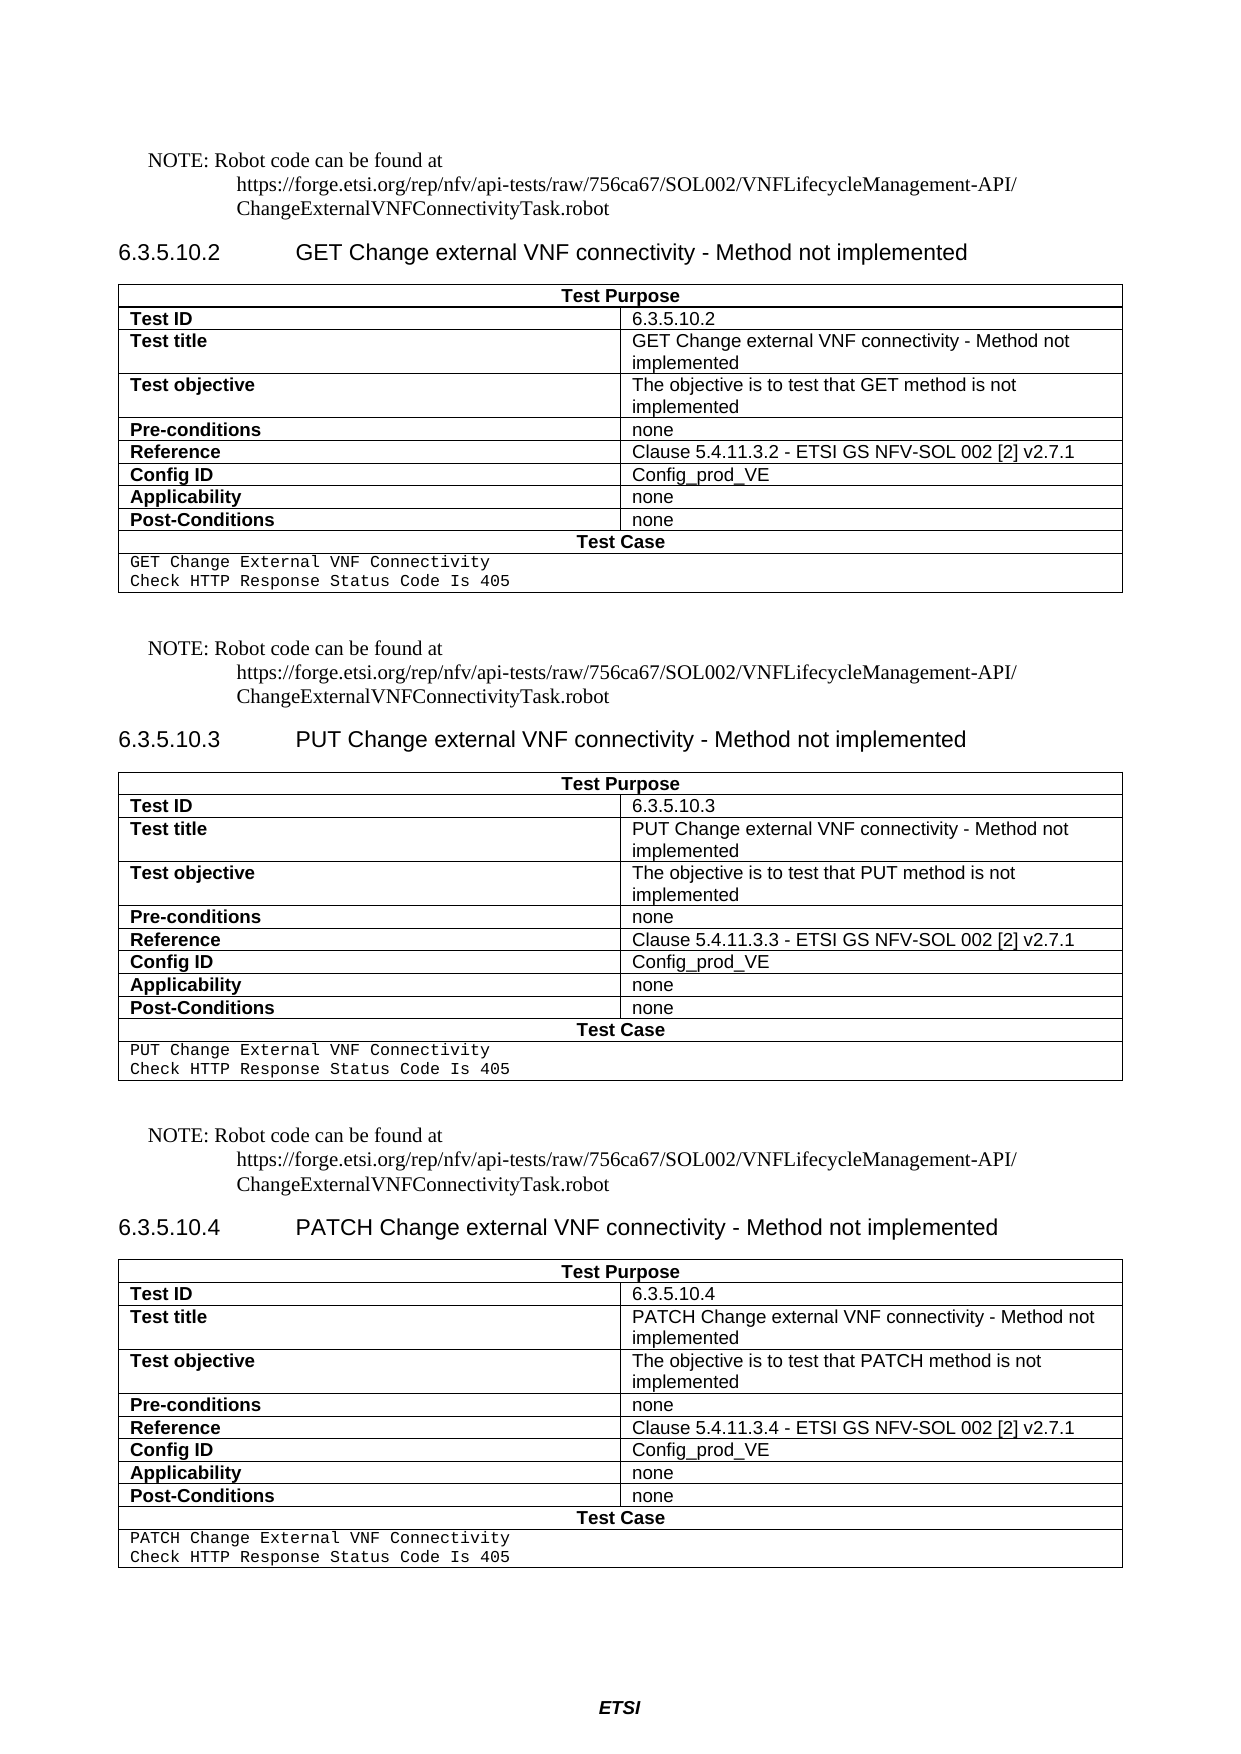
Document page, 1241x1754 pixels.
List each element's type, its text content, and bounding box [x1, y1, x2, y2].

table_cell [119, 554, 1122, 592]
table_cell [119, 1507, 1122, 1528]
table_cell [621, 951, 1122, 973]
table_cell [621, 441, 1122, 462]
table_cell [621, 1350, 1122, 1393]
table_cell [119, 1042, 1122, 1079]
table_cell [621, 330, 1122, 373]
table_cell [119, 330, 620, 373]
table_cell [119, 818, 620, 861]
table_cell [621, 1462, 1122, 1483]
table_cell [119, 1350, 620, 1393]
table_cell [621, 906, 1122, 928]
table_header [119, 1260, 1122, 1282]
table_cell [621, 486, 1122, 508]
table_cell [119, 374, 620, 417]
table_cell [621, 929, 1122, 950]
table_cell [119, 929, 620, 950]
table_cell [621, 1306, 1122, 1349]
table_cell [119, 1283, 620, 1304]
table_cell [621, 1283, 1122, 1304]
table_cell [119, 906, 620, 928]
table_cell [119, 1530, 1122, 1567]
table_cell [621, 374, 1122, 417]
subtitle 6.3.5.10.2 GET Change external VNF connectivity - Method not implemented [118, 239, 1122, 265]
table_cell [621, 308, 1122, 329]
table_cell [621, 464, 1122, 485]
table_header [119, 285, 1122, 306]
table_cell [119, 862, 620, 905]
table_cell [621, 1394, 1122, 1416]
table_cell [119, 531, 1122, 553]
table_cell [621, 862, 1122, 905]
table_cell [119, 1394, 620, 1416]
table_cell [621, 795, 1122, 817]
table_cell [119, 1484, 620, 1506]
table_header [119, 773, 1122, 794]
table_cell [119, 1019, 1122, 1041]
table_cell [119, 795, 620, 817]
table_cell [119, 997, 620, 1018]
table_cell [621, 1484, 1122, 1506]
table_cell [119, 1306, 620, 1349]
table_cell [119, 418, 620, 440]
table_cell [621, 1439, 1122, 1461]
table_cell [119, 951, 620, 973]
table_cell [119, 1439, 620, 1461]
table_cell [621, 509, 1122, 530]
text NOTE: Robot code can be found at https://forge.etsi.org/rep/nfv/api-tests/raw/756ca67/SOL002/VNFLifecycleManagement-API/ChangeExternalVNFConnectivityTask.robot [148, 1123, 1122, 1196]
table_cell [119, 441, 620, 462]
text NOTE: Robot code can be found at https://forge.etsi.org/rep/nfv/api-tests/raw/756ca67/SOL002/VNFLifecycleManagement-API/ChangeExternalVNFConnectivityTask.robot [148, 636, 1122, 708]
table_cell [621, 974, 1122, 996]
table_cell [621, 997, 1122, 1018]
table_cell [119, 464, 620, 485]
text NOTE: Robot code can be found at https://forge.etsi.org/rep/nfv/api-tests/raw/756ca67/SOL002/VNFLifecycleManagement-API/ChangeExternalVNFConnectivityTask.robot [148, 148, 1122, 220]
subtitle 6.3.5.10.3 PUT Change external VNF connectivity - Method not implemented [118, 726, 1122, 753]
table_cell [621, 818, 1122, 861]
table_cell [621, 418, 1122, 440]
subtitle 6.3.5.10.4 PATCH Change external VNF connectivity - Method not implemented [118, 1214, 1122, 1241]
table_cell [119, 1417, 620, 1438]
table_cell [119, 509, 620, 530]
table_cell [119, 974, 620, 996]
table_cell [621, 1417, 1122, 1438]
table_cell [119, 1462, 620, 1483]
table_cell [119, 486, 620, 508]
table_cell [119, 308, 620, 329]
